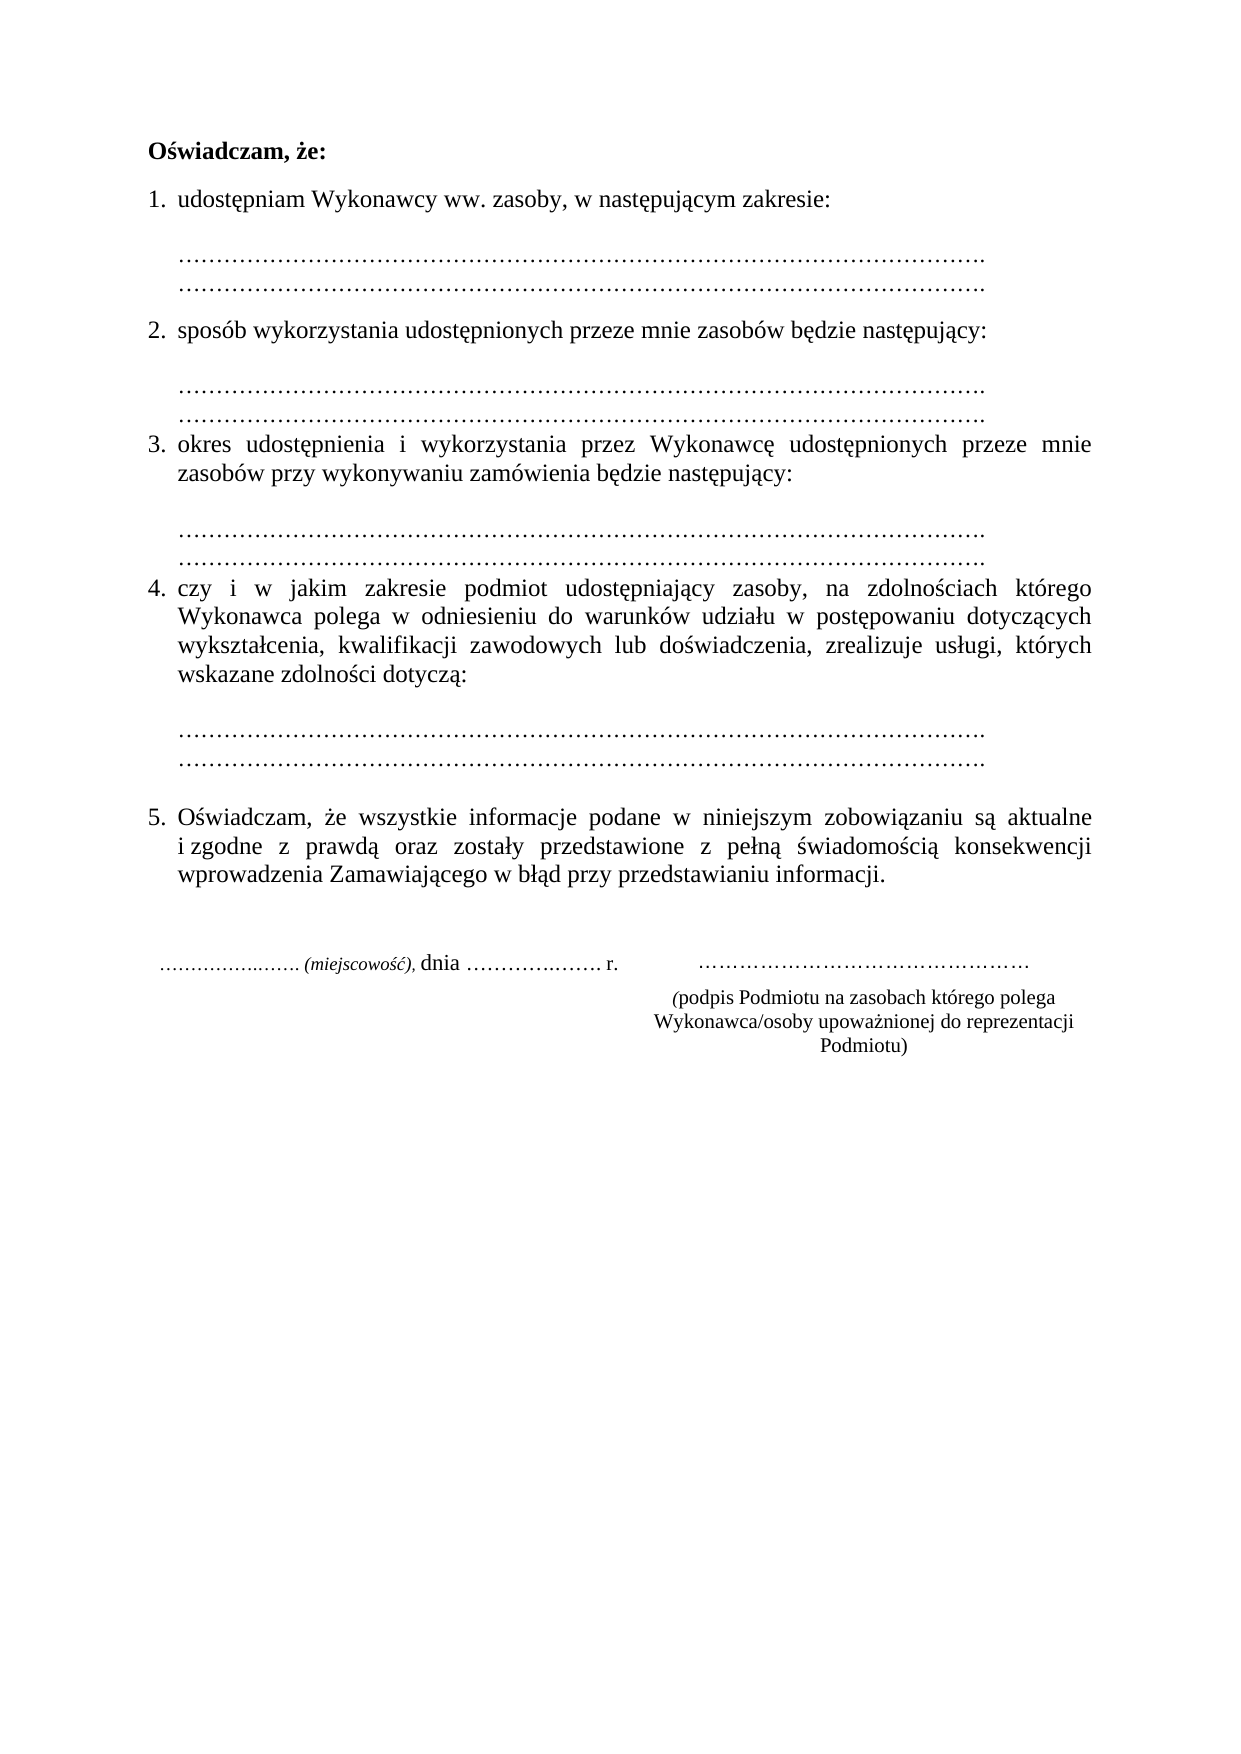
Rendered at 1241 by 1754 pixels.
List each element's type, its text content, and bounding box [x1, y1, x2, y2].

text ……………………………………………………………………………………………. [177, 516, 1093, 542]
list czy i w jakim zakresie podmiot udostępniający zasoby, na zdolnościach którego Wykonawca polega w odniesieniu do warunków udziału w postępowaniu dotyczących wykształcenia, kwalifikacji zawodowych lub doświadczenia, zrealizuje usługi, których wskazane zdolności dotyczą: [148, 573, 1093, 688]
list Oświadczam, że wszystkie informacje podane w niniejszym zobowiązaniu są aktualne i zgodne z prawdą oraz zostały przedstawione z pełną świadomością konsekwencji wprowadzenia Zamawiającego w błąd przy przedstawianiu informacji. [148, 802, 1093, 888]
text ……………………………………………………………………………………………. [177, 745, 1093, 771]
text ……………………………………………………………………………………………. [177, 544, 1093, 571]
text ……………………………………………………………………………………………. [177, 716, 1093, 743]
text ……………………………………………………………………………………………. [177, 401, 1093, 427]
text ……………………………………………………………………………………………. [177, 373, 1093, 399]
list sposób wykorzystania udostępnionych przeze mnie zasobów będzie następujący: [148, 315, 1093, 344]
table_header ………………………………………… (podpis Podmiotu na zasobach którego polega Wykonawca/osoby upoważnionej do reprezentacji Podmiotu) [635, 949, 1093, 1090]
text Oświadczam, że: [148, 136, 1063, 165]
text ……………………………………………………………………………………………. [177, 270, 1093, 296]
list udostępniam Wykonawcy ww. zasoby, w następującym zakresie: [148, 184, 1093, 213]
table_header …………….……. (miejscowość), dnia ………….……. r. [148, 949, 635, 1090]
text ……………………………………………………………………………………………. [177, 242, 1093, 268]
list okres udostępnienia i wykorzystania przez Wykonawcę udostępnionych przeze mnie zasobów przy wykonywaniu zamówienia będzie następujący: [148, 429, 1093, 487]
